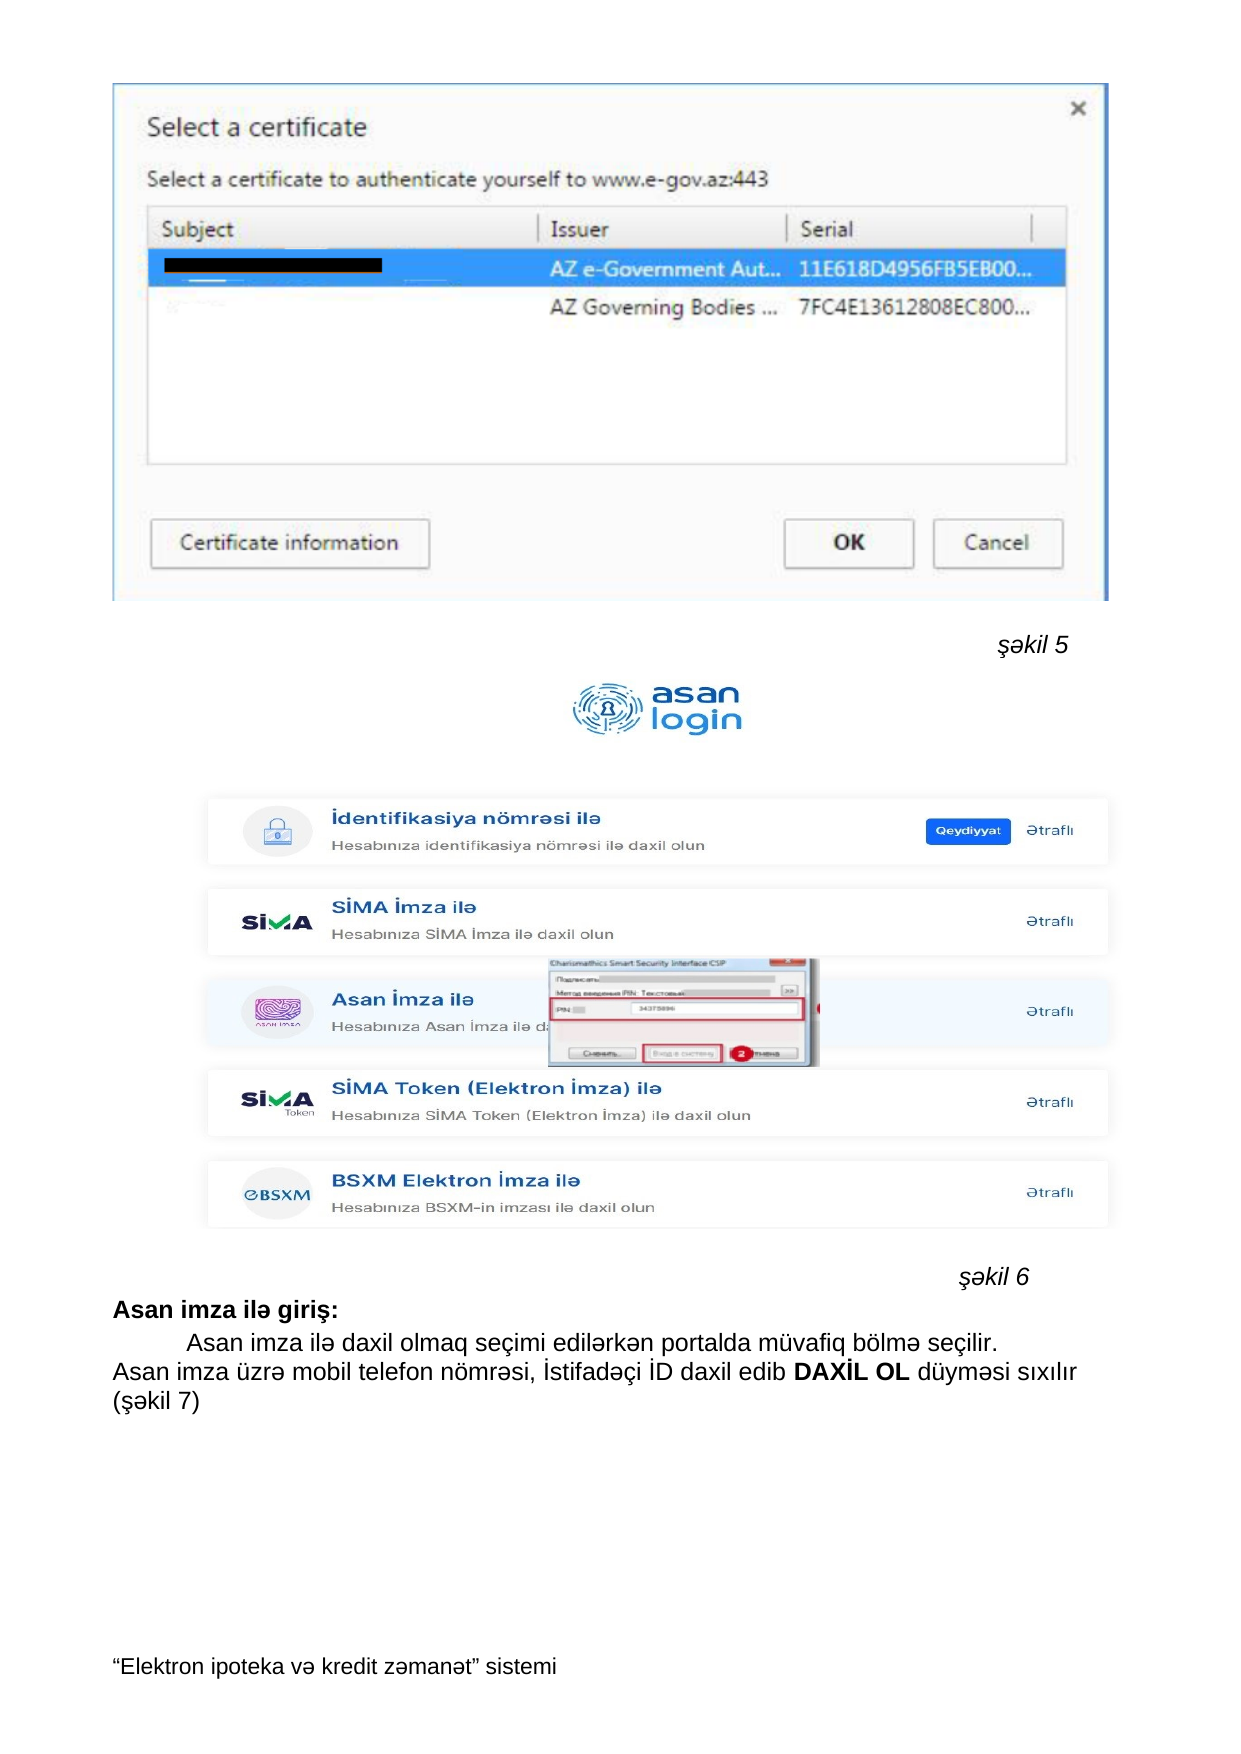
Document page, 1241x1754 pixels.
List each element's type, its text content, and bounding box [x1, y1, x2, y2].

text Asan imza ilə giriş: [112, 1295, 1152, 1324]
text Asan imza ilə daxil olmaq seçimi edilərkən portalda müvafiq bölmə seçilir. [112, 1328, 1152, 1357]
picture [112, 83, 1109, 601]
picture [174, 658, 1134, 1229]
text şəkil 5 [924, 629, 1152, 658]
text şəkil 6 [112, 1262, 1152, 1291]
text (şəkil 7) [112, 1386, 1152, 1414]
text Asan imza üzrə mobil telefon nömrəsi, İstifadəçi İD daxil edib DAXİL OL düyməsi sıxılır [112, 1357, 1152, 1386]
